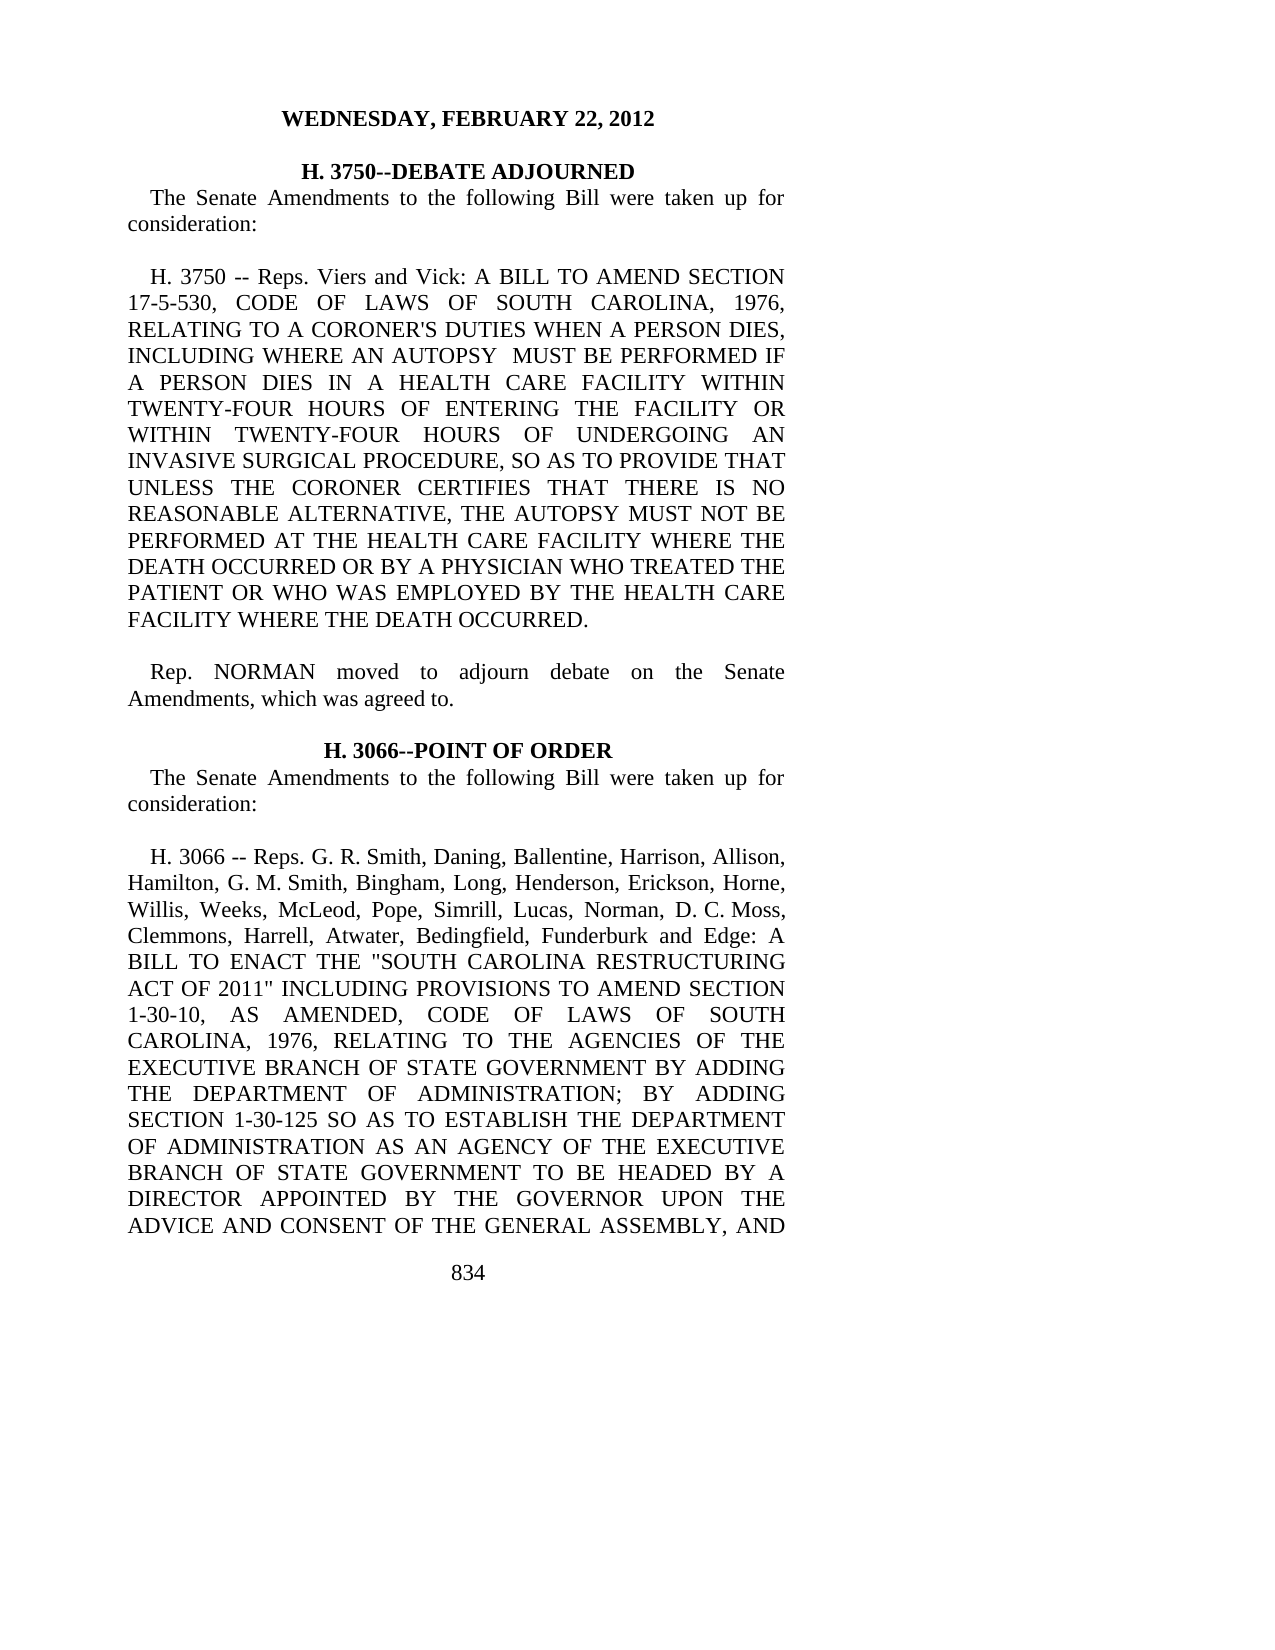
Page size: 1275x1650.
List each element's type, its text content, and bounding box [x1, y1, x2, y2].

text H. 3750--DEBATE ADJOURNED [127, 158, 786, 184]
text H. 3066--POINT OF ORDER [127, 737, 786, 764]
text Rep. NORMAN moved to adjourn debate on the Senate Amendments, which was agreed to. [127, 658, 786, 711]
text H. 3750 -- Reps. Viers and Vick: A BILL TO AMEND SECTION 17-5-530, CODE OF LAWS OF SOUTH CAROLINA, 1976, RELATING TO A CORONER'S DUTIES WHEN A PERSON DIES, INCLUDING WHERE AN AUTOPSY MUST BE PERFORMED IF A PERSON DIES IN A HEALTH CARE FACILITY WITHIN TWENTY-FOUR HOURS OF ENTERING THE FACILITY OR WITHIN TWENTY-FOUR HOURS OF UNDERGOING AN INVASIVE SURGICAL PROCEDURE, SO AS TO PROVIDE THAT UNLESS THE CORONER CERTIFIES THAT THERE IS NO REASONABLE ALTERNATIVE, THE AUTOPSY MUST NOT BE PERFORMED AT THE HEALTH CARE FACILITY WHERE THE DEATH OCCURRED OR BY A PHYSICIAN WHO TREATED THE PATIENT OR WHO WAS EMPLOYED BY THE HEALTH CARE FACILITY WHERE THE DEATH OCCURRED. [127, 263, 786, 632]
text The Senate Amendments to the following Bill were taken up for consideration: [127, 764, 786, 817]
text The Senate Amendments to the following Bill were taken up for consideration: [127, 184, 786, 237]
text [127, 843, 786, 1238]
